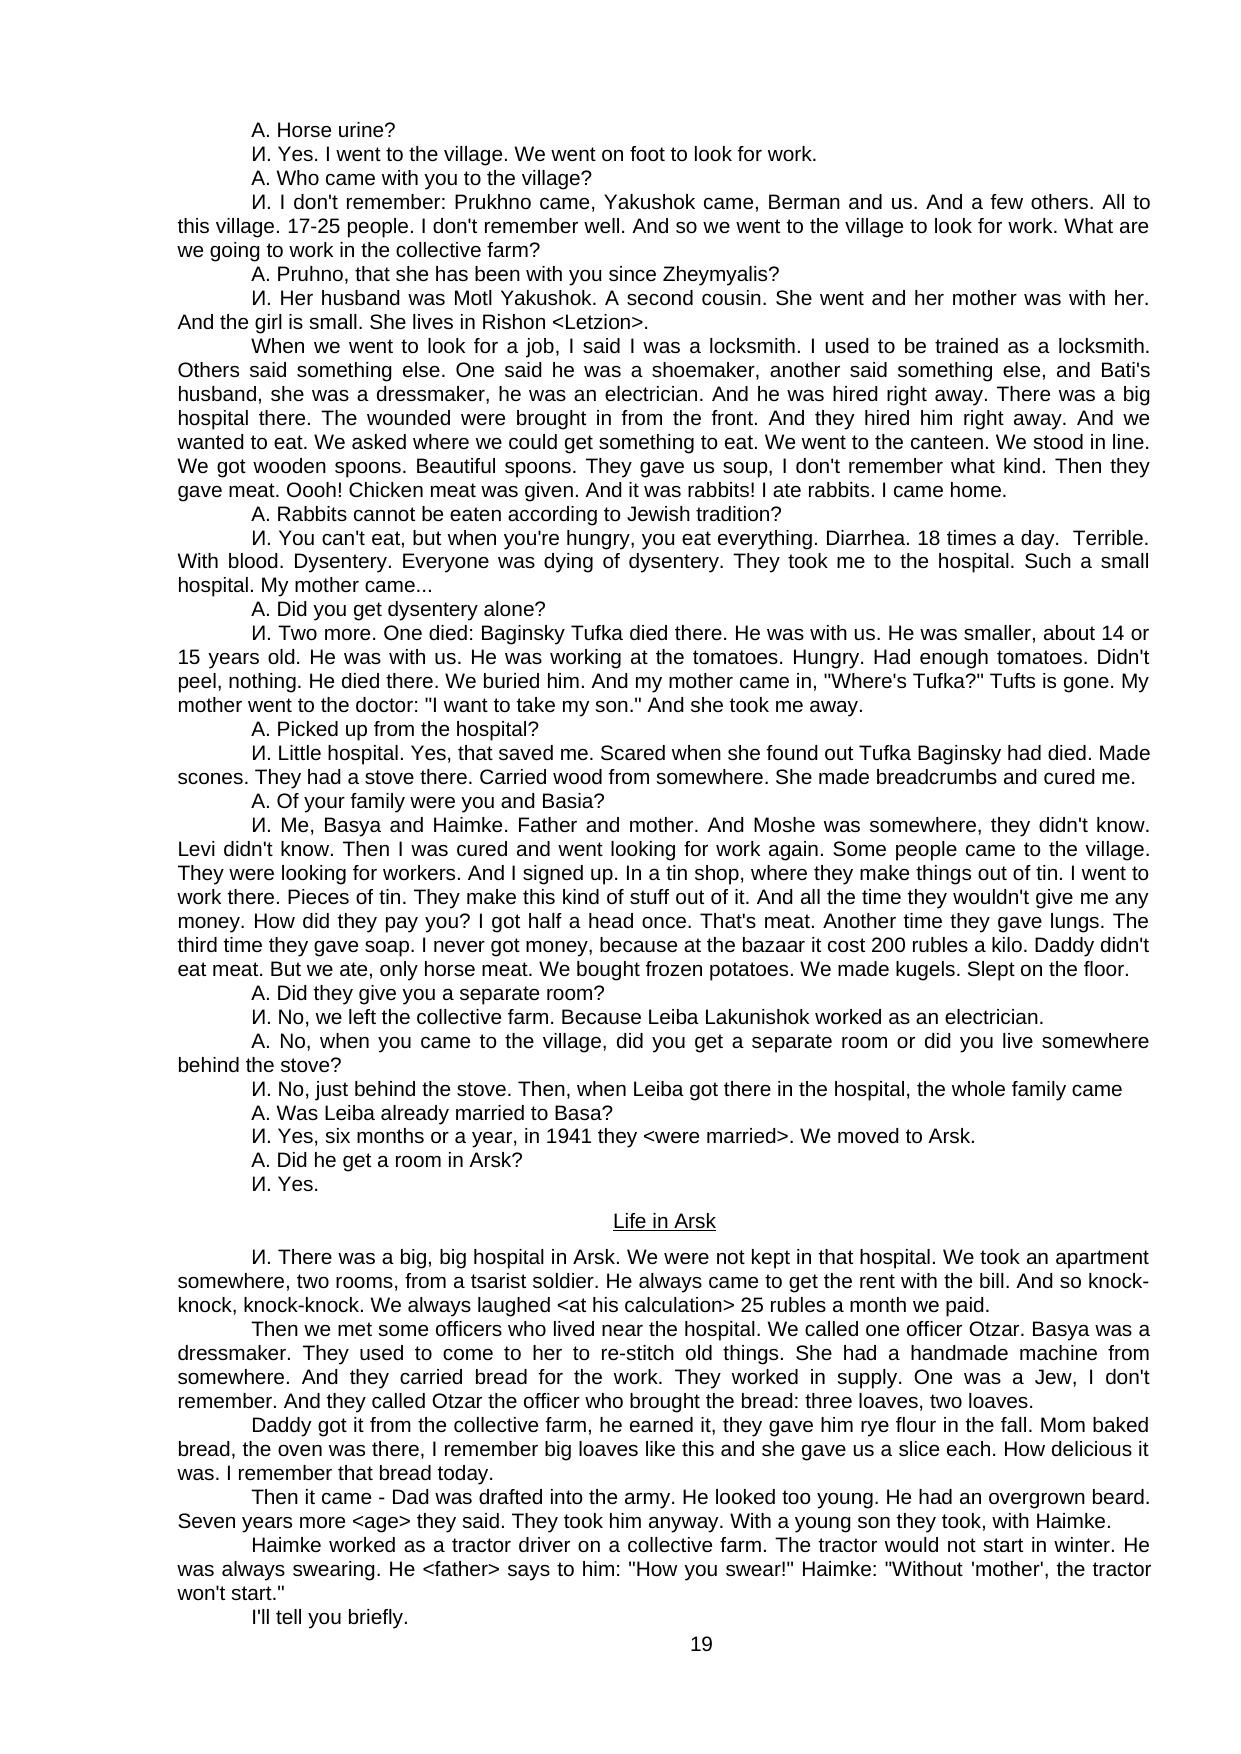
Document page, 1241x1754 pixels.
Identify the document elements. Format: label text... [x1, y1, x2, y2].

text А. Horse urine? [177, 118, 1152, 142]
text И. Me, Basya and Haimke. Father and mother. And Moshe was somewhere, they didn't know. Levi didn't know. Then I was cured and went looking for work again. Some people came to the village. They were looking for workers. And I signed up. In a tin shop, where they make things out of tin. I went to work there. Pieces of tin. They make this kind of stuff out of it. And all the time they wouldn't give me any money. How did they pay you? I got half a head once. That's meat. Another time they gave lungs. The third time they gave soap. I never got money, because at the bazaar it cost 200 rubles a kilo. Daddy didn't eat meat. But we ate, only horse meat. We bought frozen potatoes. We made kugels. Slept on the floor. [177, 813, 1152, 981]
text А. Who came with you to the village? [177, 166, 1152, 190]
text Haimke worked as a tractor driver on a collective farm. The tractor would not start in winter. He was always swearing. He <father> says to him: "How you swear!" Haimke: "Without 'mother', the tractor won't start." [177, 1533, 1152, 1604]
text Then it came - Dad was drafted into the army. He looked too young. He had an overgrown beard. Seven years more <age> they said. They took him anyway. With a young son they took, with Haimke. [177, 1485, 1152, 1533]
text И. No, we left the collective farm. Because Leiba Lakunishok worked as an electrician. [177, 1004, 1152, 1028]
text I'll tell you briefly. [177, 1604, 1152, 1628]
text И. I don't remember: Prukhno came, Yakushok came, Berman and us. And a few others. All to this village. 17-25 people. I don't remember well. And so we went to the village to look for work. What are we going to work in the collective farm? [177, 190, 1152, 262]
text И. Two more. One died: Baginsky Tufka died there. He was with us. He was smaller, about 14 or 15 years old. He was with us. He was working at the tomatoes. Hungry. Had enough tomatoes. Didn't peel, nothing. He died there. We buried him. And my mother came in, "Where's Tufka?" Tufts is gone. My mother went to the doctor: "I want to take my son." And she took me away. [177, 621, 1152, 717]
text И. Yes. I went to the village. We went on foot to look for work. [177, 142, 1152, 166]
text А. No, when you came to the village, did you get a separate room or did you live somewhere behind the stove? [177, 1028, 1152, 1076]
text А. Did you get dysentery alone? [177, 597, 1152, 621]
text И. Her husband was Motl Yakushok. A second cousin. She went and her mother was with her. And the girl is small. She lives in Rishon <Letzion>. [177, 286, 1152, 334]
text И. There was a big, big hospital in Arsk. We were not kept in that hospital. We took an apartment somewhere, two rooms, from a tsarist soldier. He always came to get the rent with the bill. And so knock-knock, knock-knock. We always laughed <at his calculation> 25 rubles a month we paid. [177, 1245, 1152, 1317]
text А. Of your family were you and Basia? [177, 789, 1152, 813]
text И. Yes, six months or a year, in 1941 they <were married>. We moved to Arsk. [177, 1124, 1152, 1148]
text Then we met some officers who lived near the hospital. We called one officer Otzar. Basya was a dressmaker. They used to come to her to re-stitch old things. She had a handmade machine from somewhere. And they carried bread for the work. They worked in supply. One was a Jew, I don't remember. And they called Otzar the officer who brought the bread: three loaves, two loaves. [177, 1317, 1152, 1413]
text Daddy got it from the collective farm, he earned it, they gave him rye flour in the fall. Mom baked bread, the oven was there, I remember big loaves like this and she gave us a slice each. How delicious it was. I remember that bread today. [177, 1413, 1152, 1485]
text А. Was Leiba already married to Basa? [177, 1100, 1152, 1124]
text А. Pruhno, that she has been with you since Zheymyalis? [177, 262, 1152, 286]
text И. You can't eat, but when you're hungry, you eat everything. Diarrhea. 18 times a day. Terrible. With blood. Dysentery. Everyone was dying of dysentery. They took me to the hospital. Such a small hospital. My mother came... [177, 525, 1152, 597]
text А. Did they give you a separate room? [177, 981, 1152, 1004]
text А. Rabbits cannot be eaten according to Jewish tradition? [177, 501, 1152, 525]
text When we went to look for a job, I said I was a locksmith. I used to be trained as a locksmith. Others said something else. One said he was a shoemaker, another said something else, and Bati's husband, she was a dressmaker, he was an electrician. And he was hired right away. There was a big hospital there. The wounded were brought in from the front. And they hired him right away. And we wanted to eat. We asked where we could get something to eat. We went to the canteen. We stood in line. We got wooden spoons. Beautiful spoons. They gave us soup, I don't remember what kind. Then they gave meat. Oooh! Chicken meat was given. And it was rabbits! I ate rabbits. I came home. [177, 334, 1152, 501]
text Life in Arsk [177, 1209, 1152, 1233]
text А. Did he get a room in Arsk? [177, 1148, 1152, 1172]
text И. Yes. [177, 1172, 1152, 1196]
text И. No, just behind the stove. Then, when Leiba got there in the hospital, the whole family came [177, 1076, 1152, 1100]
text А. Picked up from the hospital? [177, 717, 1152, 741]
text И. Little hospital. Yes, that saved me. Scared when she found out Tufka Baginsky had died. Made scones. They had a stove there. Carried wood from somewhere. She made breadcrumbs and cured me. [177, 741, 1152, 789]
